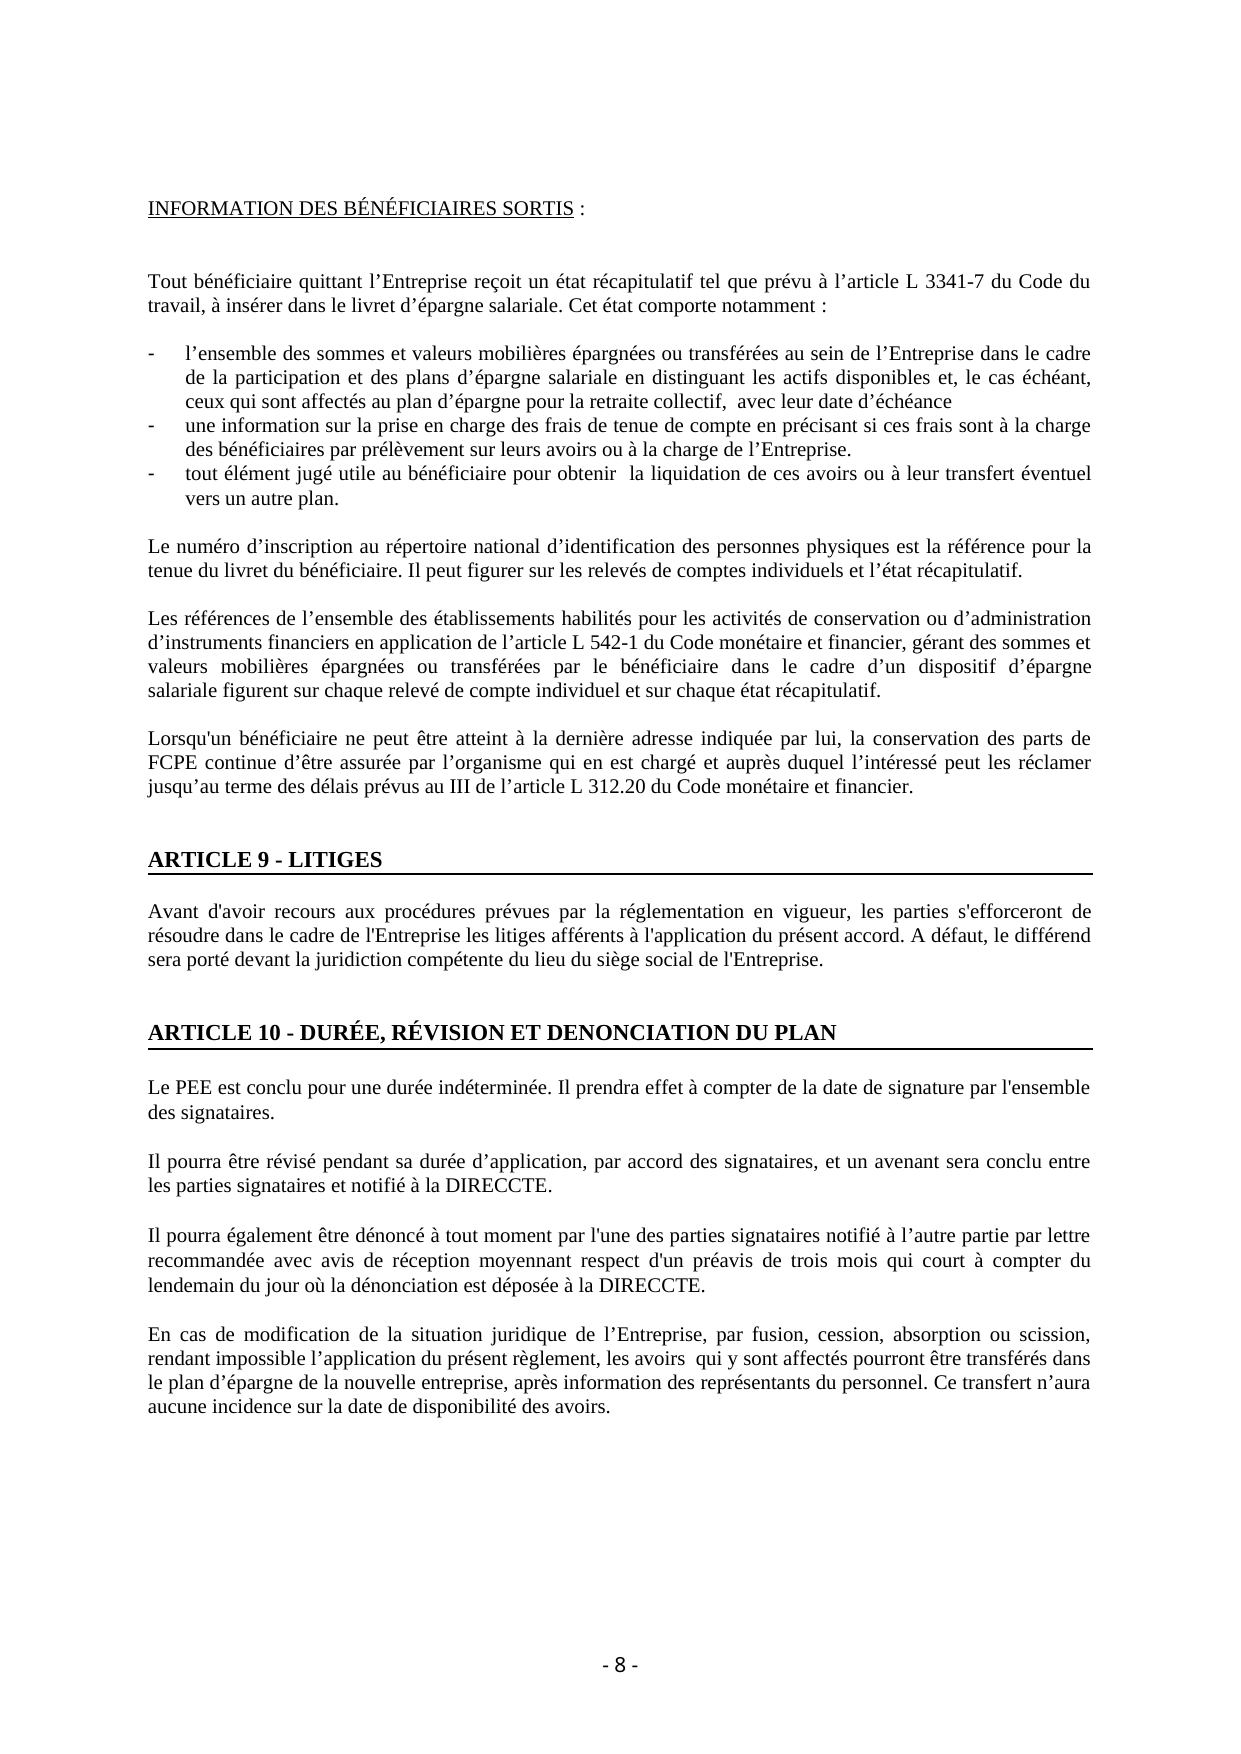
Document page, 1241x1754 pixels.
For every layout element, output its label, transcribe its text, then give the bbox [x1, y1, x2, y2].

text Information des bénéficiaires sortis : [148, 196, 1093, 220]
text Lorsqu'un bénéficiaire ne peut être atteint à la dernière adresse indiquée par lui, la conservation des parts de FCPE continue d’être assurée par l’organisme qui en est chargé et auprès duquel l’intéressé peut les réclamer jusqu’au terme des délais prévus au III de l’article L 312.20 du Code monétaire et financier. [148, 726, 1093, 798]
text En cas de modification de la situation juridique de l’Entreprise, par fusion, cession, absorption ou scission, rendant impossible l’application du présent règlement, les avoirs qui y sont affectés pourront être transférés dans le plan d’épargne de la nouvelle entreprise, après information des représentants du personnel. Ce transfert n’aura aucune incidence sur la date de disponibilité des avoirs. [148, 1322, 1093, 1418]
text Il pourra être révisé pendant sa durée d’application, par accord des signataires, et un avenant sera conclu entre les parties signataires et notifié à la DIRECCTE. [148, 1149, 1093, 1197]
list l’ensemble des sommes et valeurs mobilières épargnées ou transférées au sein de l’Entreprise dans le cadre de la participation et des plans d’épargne salariale en distinguant les actifs disponibles et, le cas échéant, ceux qui sont affectés au plan d’épargne pour la retraite collectif, avec leur date d’échéance [148, 341, 1093, 413]
list tout élément jugé utile au bénéficiaire pour obtenir la liquidation de ces avoirs ou à leur transfert éventuel vers un autre plan. [148, 461, 1093, 509]
text Avant d'avoir recours aux procédures prévues par la réglementation en vigueur, les parties s'efforceront de résoudre dans le cadre de l'Entreprise les litiges afférents à l'application du présent accord. A défaut, le différend sera porté devant la juridiction compétente du lieu du siège social de l'Entreprise. [148, 899, 1093, 971]
text Il pourra également être dénoncé à tout moment par l'une des parties signataires notifié à l’autre partie par lettre recommandée avec avis de réception moyennant respect d'un préavis de trois mois qui court à compter du lendemain du jour où la dénonciation est déposée à la DIRECCTE. [148, 1222, 1093, 1297]
text ARTICLE 9 - Litiges [148, 846, 1093, 873]
text Le numéro d’inscription au répertoire national d’identification des personnes physiques est la référence pour la tenue du livret du bénéficiaire. Il peut figurer sur les relevés de comptes individuels et l’état récapitulatif. [148, 533, 1093, 582]
text ARTICLE 10 - Durée, révision et denonciation du Plan [148, 1019, 1093, 1048]
text Le PEE est conclu pour une durée indéterminée. Il prendra effet à compter de la date de signature par l'ensemble des signataires. [148, 1074, 1093, 1124]
list une information sur la prise en charge des frais de tenue de compte en précisant si ces frais sont à la charge des bénéficiaires par prélèvement sur leurs avoirs ou à la charge de l’Entreprise. [148, 413, 1093, 461]
text Les références de l’ensemble des établissements habilités pour les activités de conservation ou d’administration d’instruments financiers en application de l’article L 542-1 du Code monétaire et financier, gérant des sommes et valeurs mobilières épargnées ou transférées par le bénéficiaire dans le cadre d’un dispositif d’épargne salariale figurent sur chaque relevé de compte individuel et sur chaque état récapitulatif. [148, 606, 1093, 702]
text Tout bénéficiaire quittant l’Entreprise reçoit un état récapitulatif tel que prévu à l’article L 3341-7 du Code du travail, à insérer dans le livret d’épargne salariale. Cet état comporte notamment : [148, 268, 1093, 317]
